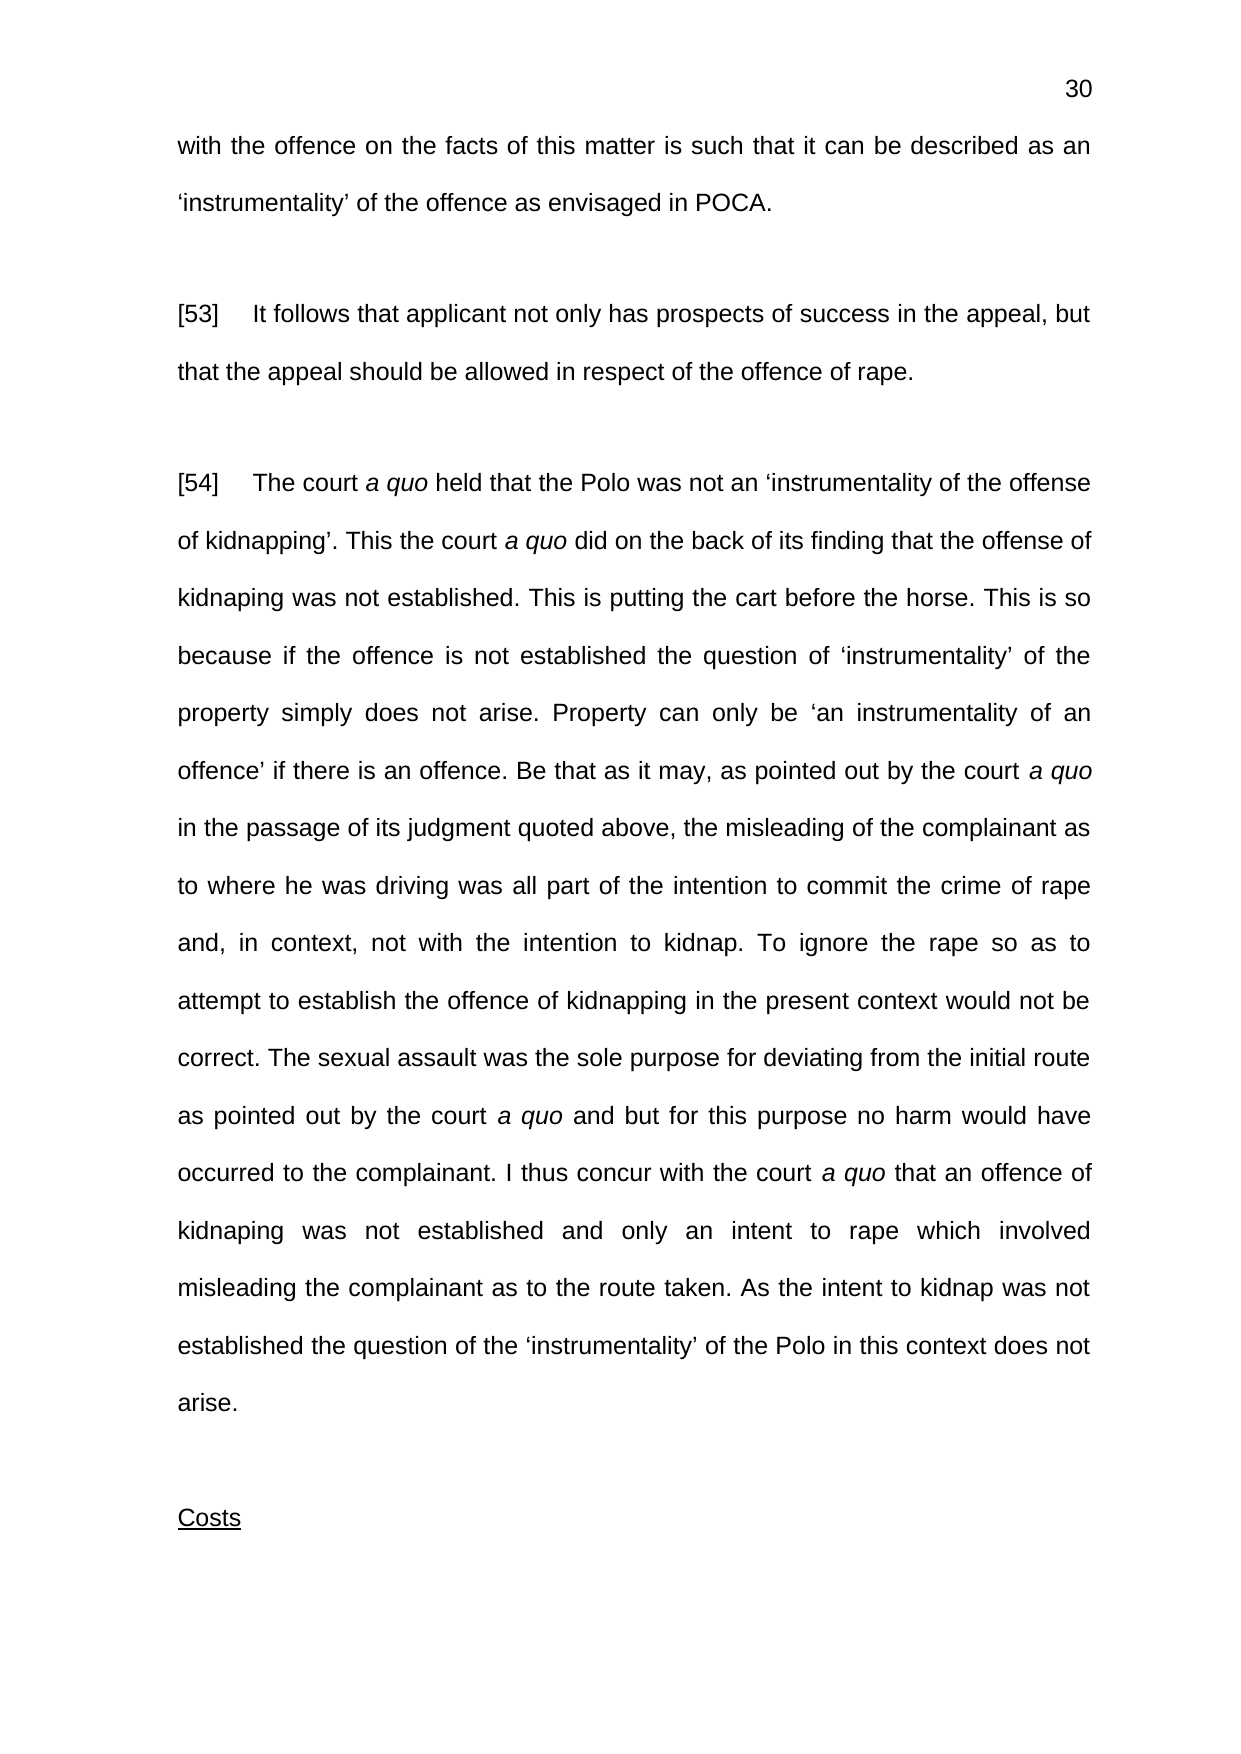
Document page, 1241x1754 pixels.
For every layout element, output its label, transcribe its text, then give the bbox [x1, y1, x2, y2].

list It follows that applicant not only has prospects of success in the appeal, but that the appeal should be allowed in respect of the offence of rape. [177, 299, 1092, 386]
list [177, 131, 1092, 217]
list The court a quo held that the Polo was not an ‘instrumentality of the offense of kidnapping’. This the court a quo did on the back of its finding that the offense of kidnaping was not established. This is putting the cart before the horse. This is so because if the offence is not established the question of ‘instrumentality’ of the property simply does not arise. Property can only be ‘an instrumentality of an offence’ if there is an offence. Be that as it may, as pointed out by the court a quo in the passage of its judgment quoted above, the misleading of the complainant as to where he was driving was all part of the intention to commit the crime of rape and, in context, not with the intention to kidnap. To ignore the rape so as to attempt to establish the offence of kidnapping in the present context would not be correct. The sexual assault was the sole purpose for deviating from the initial route as pointed out by the court a quo and but for this purpose no harm would have occurred to the complainant. I thus concur with the court a quo that an offence of kidnaping was not established and only an intent to rape which involved misleading the complainant as to the route taken. As the intent to kidnap was not established the question of the ‘instrumentality’ of the Polo in this context does not arise. [177, 468, 1092, 1417]
text Costs [177, 1503, 1092, 1532]
